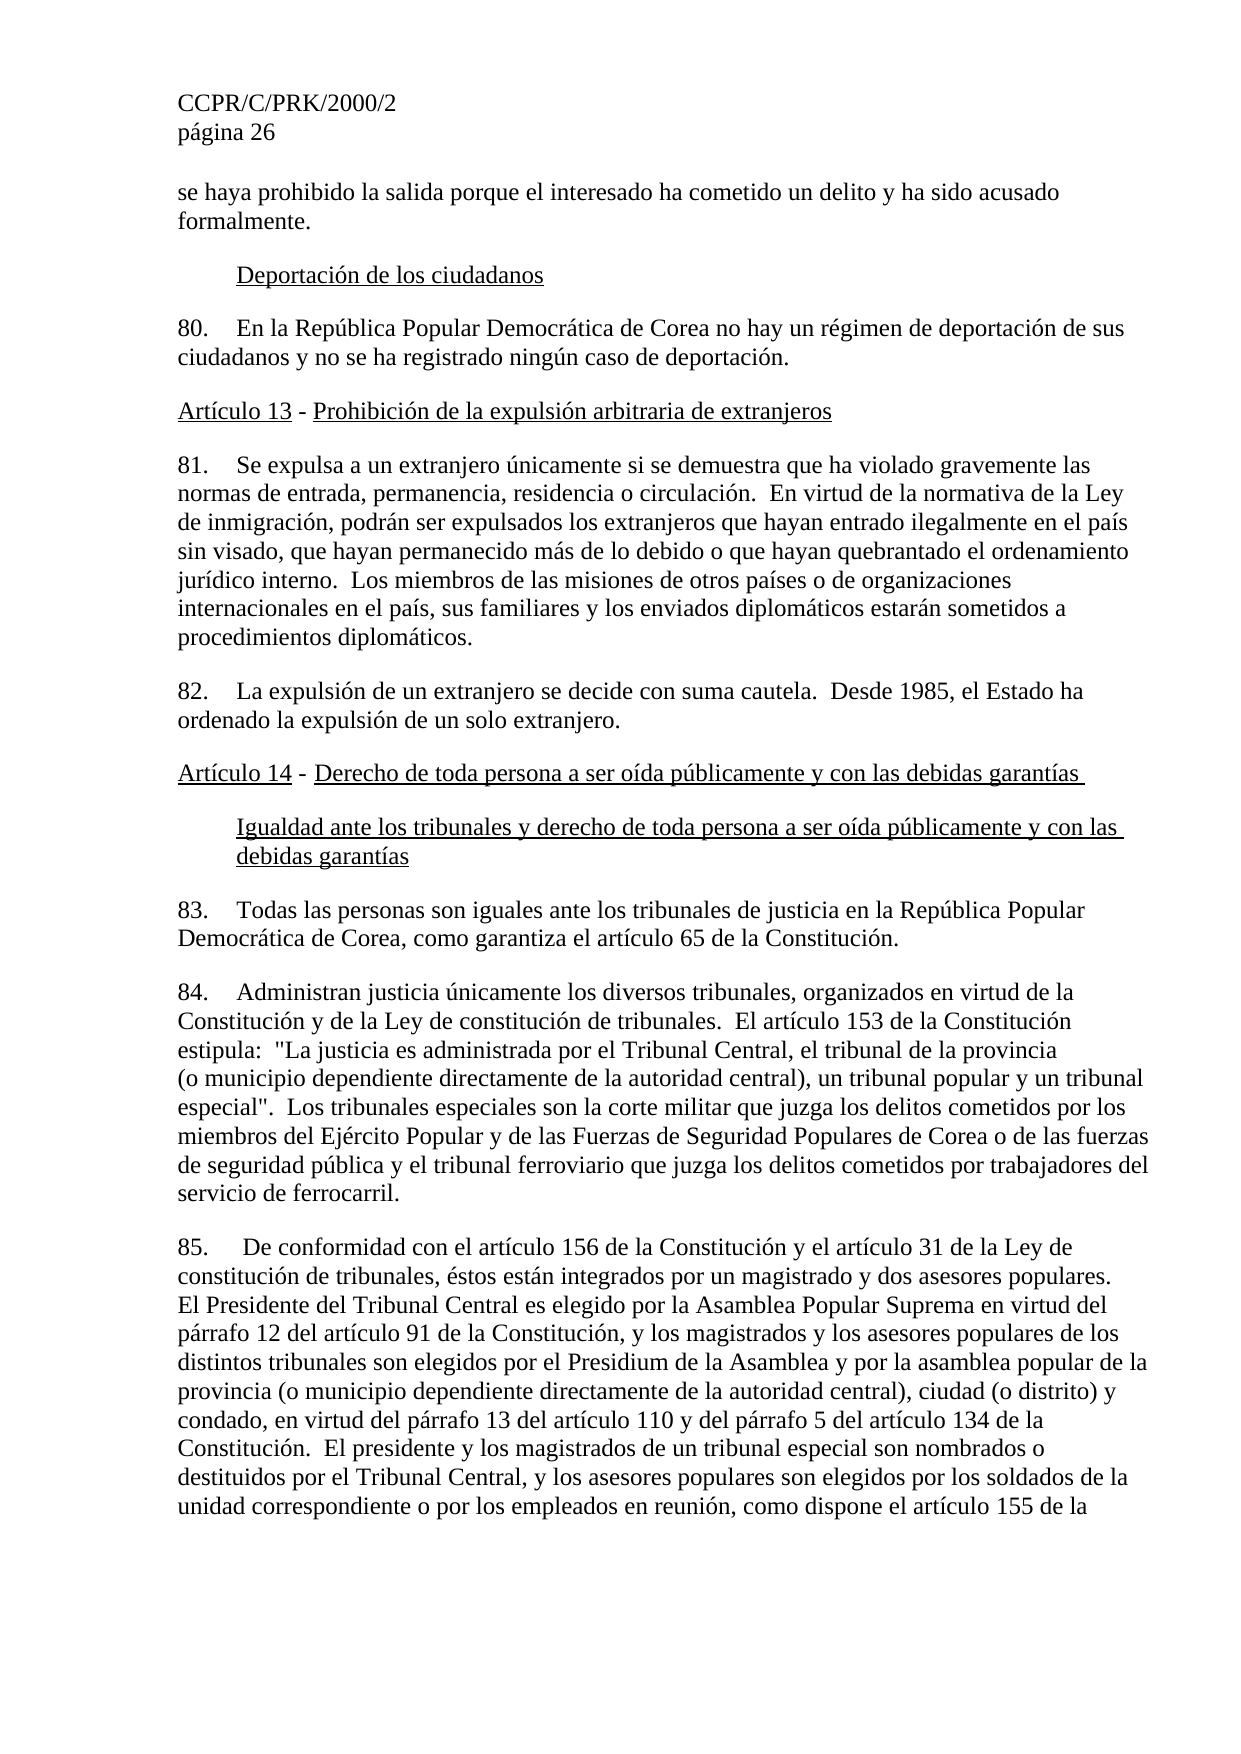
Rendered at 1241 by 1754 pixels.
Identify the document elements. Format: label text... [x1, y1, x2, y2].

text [177, 1232, 1152, 1520]
text 84. Administran justicia únicamente los diversos tribunales, organizados en virtud de la Constitución y de la Ley de constitución de tribunales. El artículo 153 de la Constitución estipula: "La justicia es administrada por el Tribunal Central, el tribunal de la provincia (o municipio dependiente directamente de la autoridad central), un tribunal popular y un tribunal especial". Los tribunales especiales son la corte militar que juzga los delitos cometidos por los miembros del Ejército Popular y de las Fuerzas de Seguridad Populares de Corea o de las fuerzas de seguridad pública y el tribunal ferroviario que juzga los delitos cometidos por trabajadores del servicio de ferrocarril. [177, 977, 1152, 1207]
text 83. Todas las personas son iguales ante los tribunales de justicia en la República Popular Democrática de Corea, como garantiza el artículo 65 de la Constitución. [177, 895, 1152, 952]
text Artículo 13 - Prohibición de la expulsión arbitraria de extranjeros [177, 396, 1152, 425]
text 82. La expulsión de un extranjero se decide con suma cautela. Desde 1985, el Estado ha ordenado la expulsión de un solo extranjero. [177, 676, 1152, 733]
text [177, 177, 1152, 235]
text Artículo 14 - Derecho de toda persona a ser oída públicamente y con las debidas garantías [177, 758, 1152, 787]
text Deportación de los ciudadanos [177, 260, 1152, 288]
text Igualdad ante los tribunales y derecho de toda persona a ser oída públicamente y con las debidas garantías [177, 812, 1152, 870]
text 81. Se expulsa a un extranjero únicamente si se demuestra que ha violado gravemente las normas de entrada, permanencia, residencia o circulación. En virtud de la normativa de la Ley de inmigración, podrán ser expulsados los extranjeros que hayan entrado ilegalmente en el país sin visado, que hayan permanecido más de lo debido o que hayan quebrantado el ordenamiento jurídico interno. Los miembros de las misiones de otros países o de organizaciones internacionales en el país, sus familiares y los enviados diplomáticos estarán sometidos a procedimientos diplomáticos. [177, 450, 1152, 651]
text 80. En la República Popular Democrática de Corea no hay un régimen de deportación de sus ciudadanos y no se ha registrado ningún caso de deportación. [177, 313, 1152, 371]
